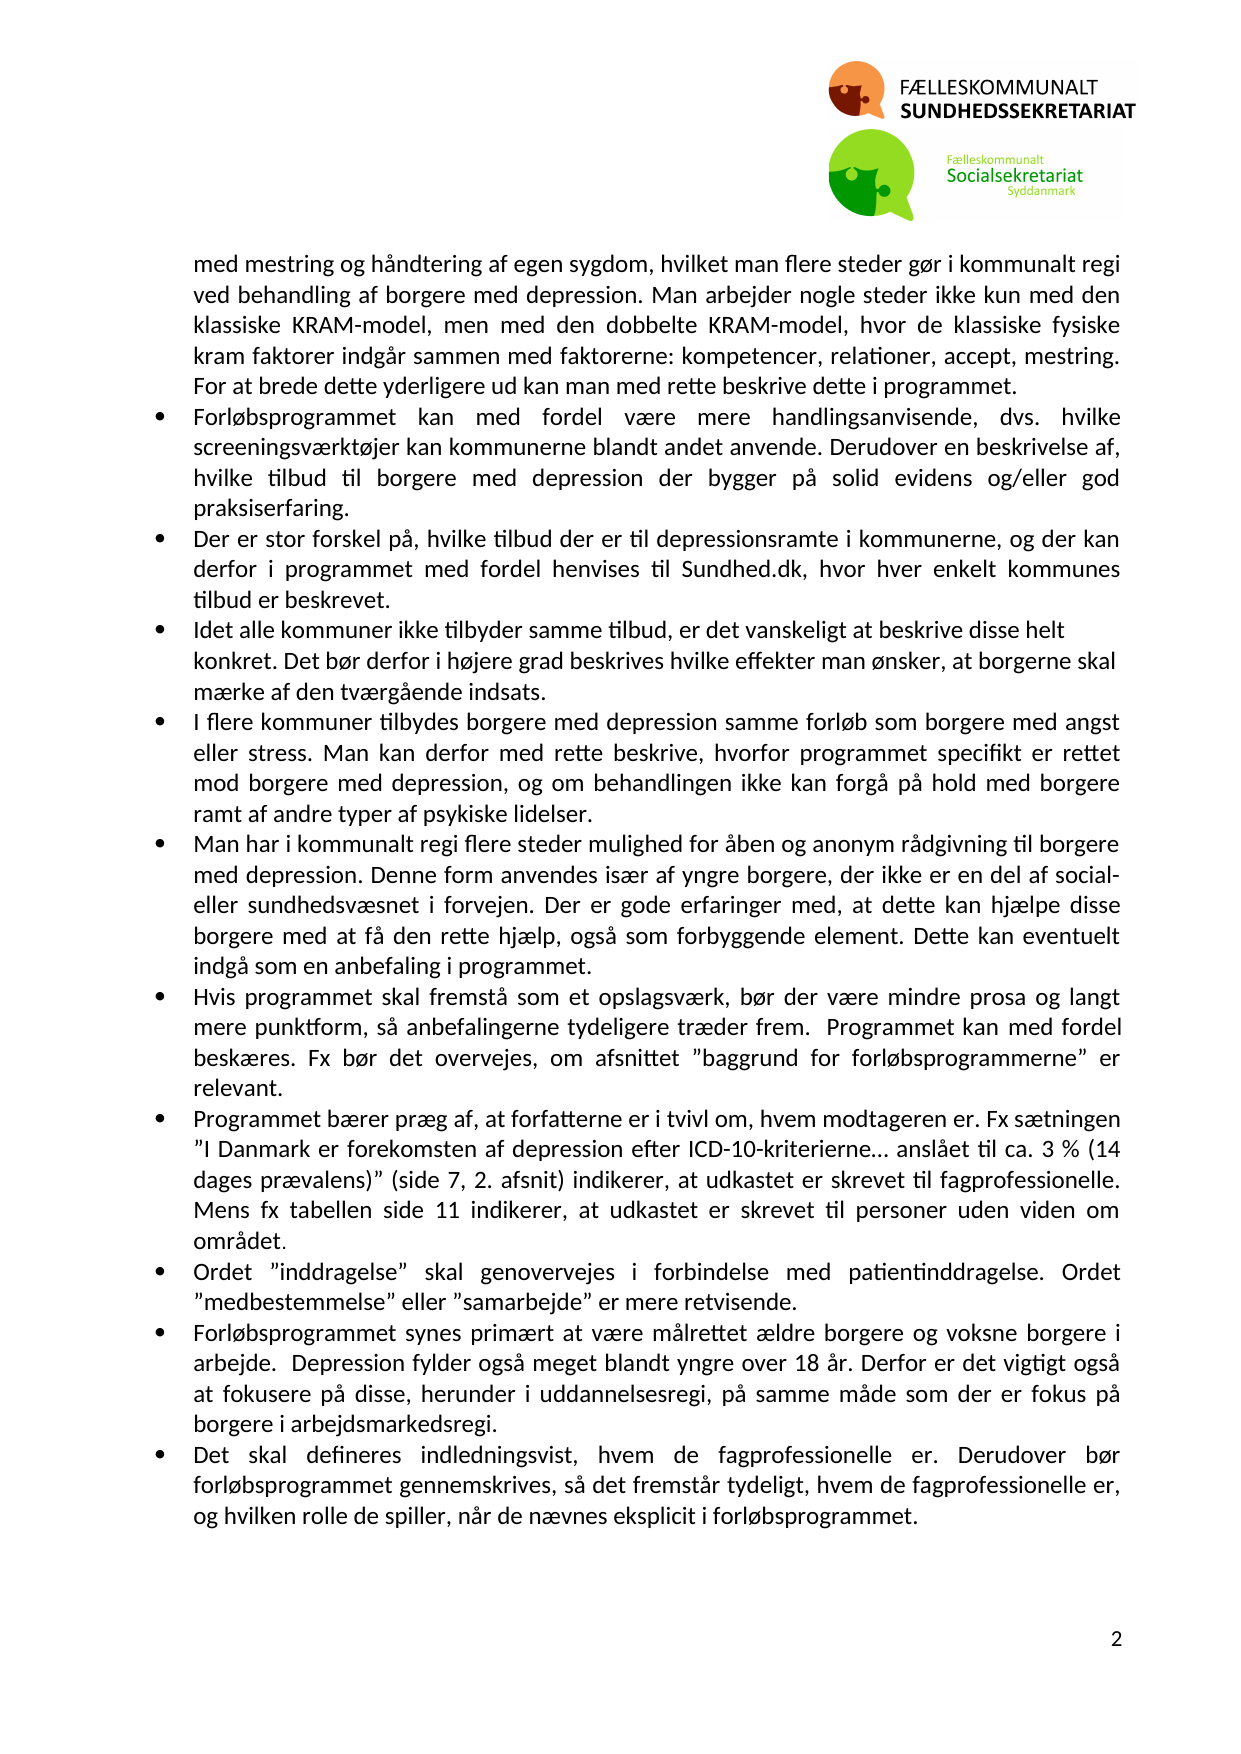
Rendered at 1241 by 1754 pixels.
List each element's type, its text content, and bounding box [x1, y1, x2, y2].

list Ordet ”inddragelse” skal genovervejes i forbindelse med patientinddragelse. Ordet ”medbestemmelse” eller ”samarbejde” er mere retvisende. [156, 1256, 1122, 1317]
list Forløbsprogrammet kan med fordel være mere handlingsanvisende, dvs. hvilke screeningsværktøjer kan kommunerne blandt andet anvende. Derudover en beskrivelse af, hvilke tilbud til borgere med depression der bygger på solid evidens og/eller god praksiserfaring. [156, 401, 1122, 523]
list Man har i kommunalt regi flere steder mulighed for åben og anonym rådgivning til borgere med depression. Denne form anvendes især af yngre borgere, der ikke er en del af social- eller sundhedsvæsnet i forvejen. Der er gode erfaringer med, at dette kan hjælpe disse borgere med at få den rette hjælp, også som forbyggende element. Dette kan eventuelt indgå som en anbefaling i programmet. [156, 828, 1122, 981]
picture [828, 129, 1123, 221]
list Idet alle kommuner ikke tilbyder samme tilbud, er det vanskeligt at beskrive disse helt konkret. Det bør derfor i højere grad beskrives hvilke effekter man ønsker, at borgerne skal mærke af den tværgående indsats. [156, 615, 1122, 706]
list Det skal defineres indledningsvist, hvem de fagprofessionelle er. Derudover bør forløbsprogrammet gennemskrives, så det fremstår tydeligt, hvem de fagprofessionelle er, og hvilken rolle de spiller, når de nævnes eksplicit i forløbsprogrammet. [156, 1439, 1122, 1530]
list Hvis programmet skal fremstå som et opslagsværk, bør der være mindre prosa og langt mere punktform, så anbefalingerne tydeligere træder frem. Programmet kan med fordel beskæres. Fx bør det overvejes, om afsnittet ”baggrund for forløbsprogrammerne” er relevant. [156, 981, 1122, 1103]
list Der er stor forskel på, hvilke tilbud der er til depressionsramte i kommunerne, og der kan derfor i programmet med fordel henvises til Sundhed.dk, hvor hver enkelt kommunes tilbud er beskrevet. [156, 523, 1122, 615]
list Programmet bærer præg af, at forfatterne er i tvivl om, hvem modtageren er. Fx sætningen ”I Danmark er forekomsten af depression efter ICD-10-kriterierne… anslået til ca. 3 % (14 dages prævalens)” (side 7, 2. afsnit) indikerer, at udkastet er skrevet til fagprofessionelle. Mens fx tabellen side 11 indikerer, at udkastet er skrevet til personer uden viden om området. [156, 1103, 1122, 1256]
list I flere kommuner tilbydes borgere med depression samme forløb som borgere med angst eller stress. Man kan derfor med rette beskrive, hvorfor programmet specifikt er rettet mod borgere med depression, og om behandlingen ikke kan forgå på hold med borgere ramt af andre typer af psykiske lidelser. [156, 706, 1122, 828]
picture [826, 59, 1138, 121]
list Forløbsprogrammet synes primært at være målrettet ældre borgere og voksne borgere i arbejde. Depression fylder også meget blandt yngre over 18 år. Derfor er det vigtigt også at fokusere på disse, herunder i uddannelsesregi, på samme måde som der er fokus på borgere i arbejdsmarkedsregi. [156, 1317, 1122, 1439]
